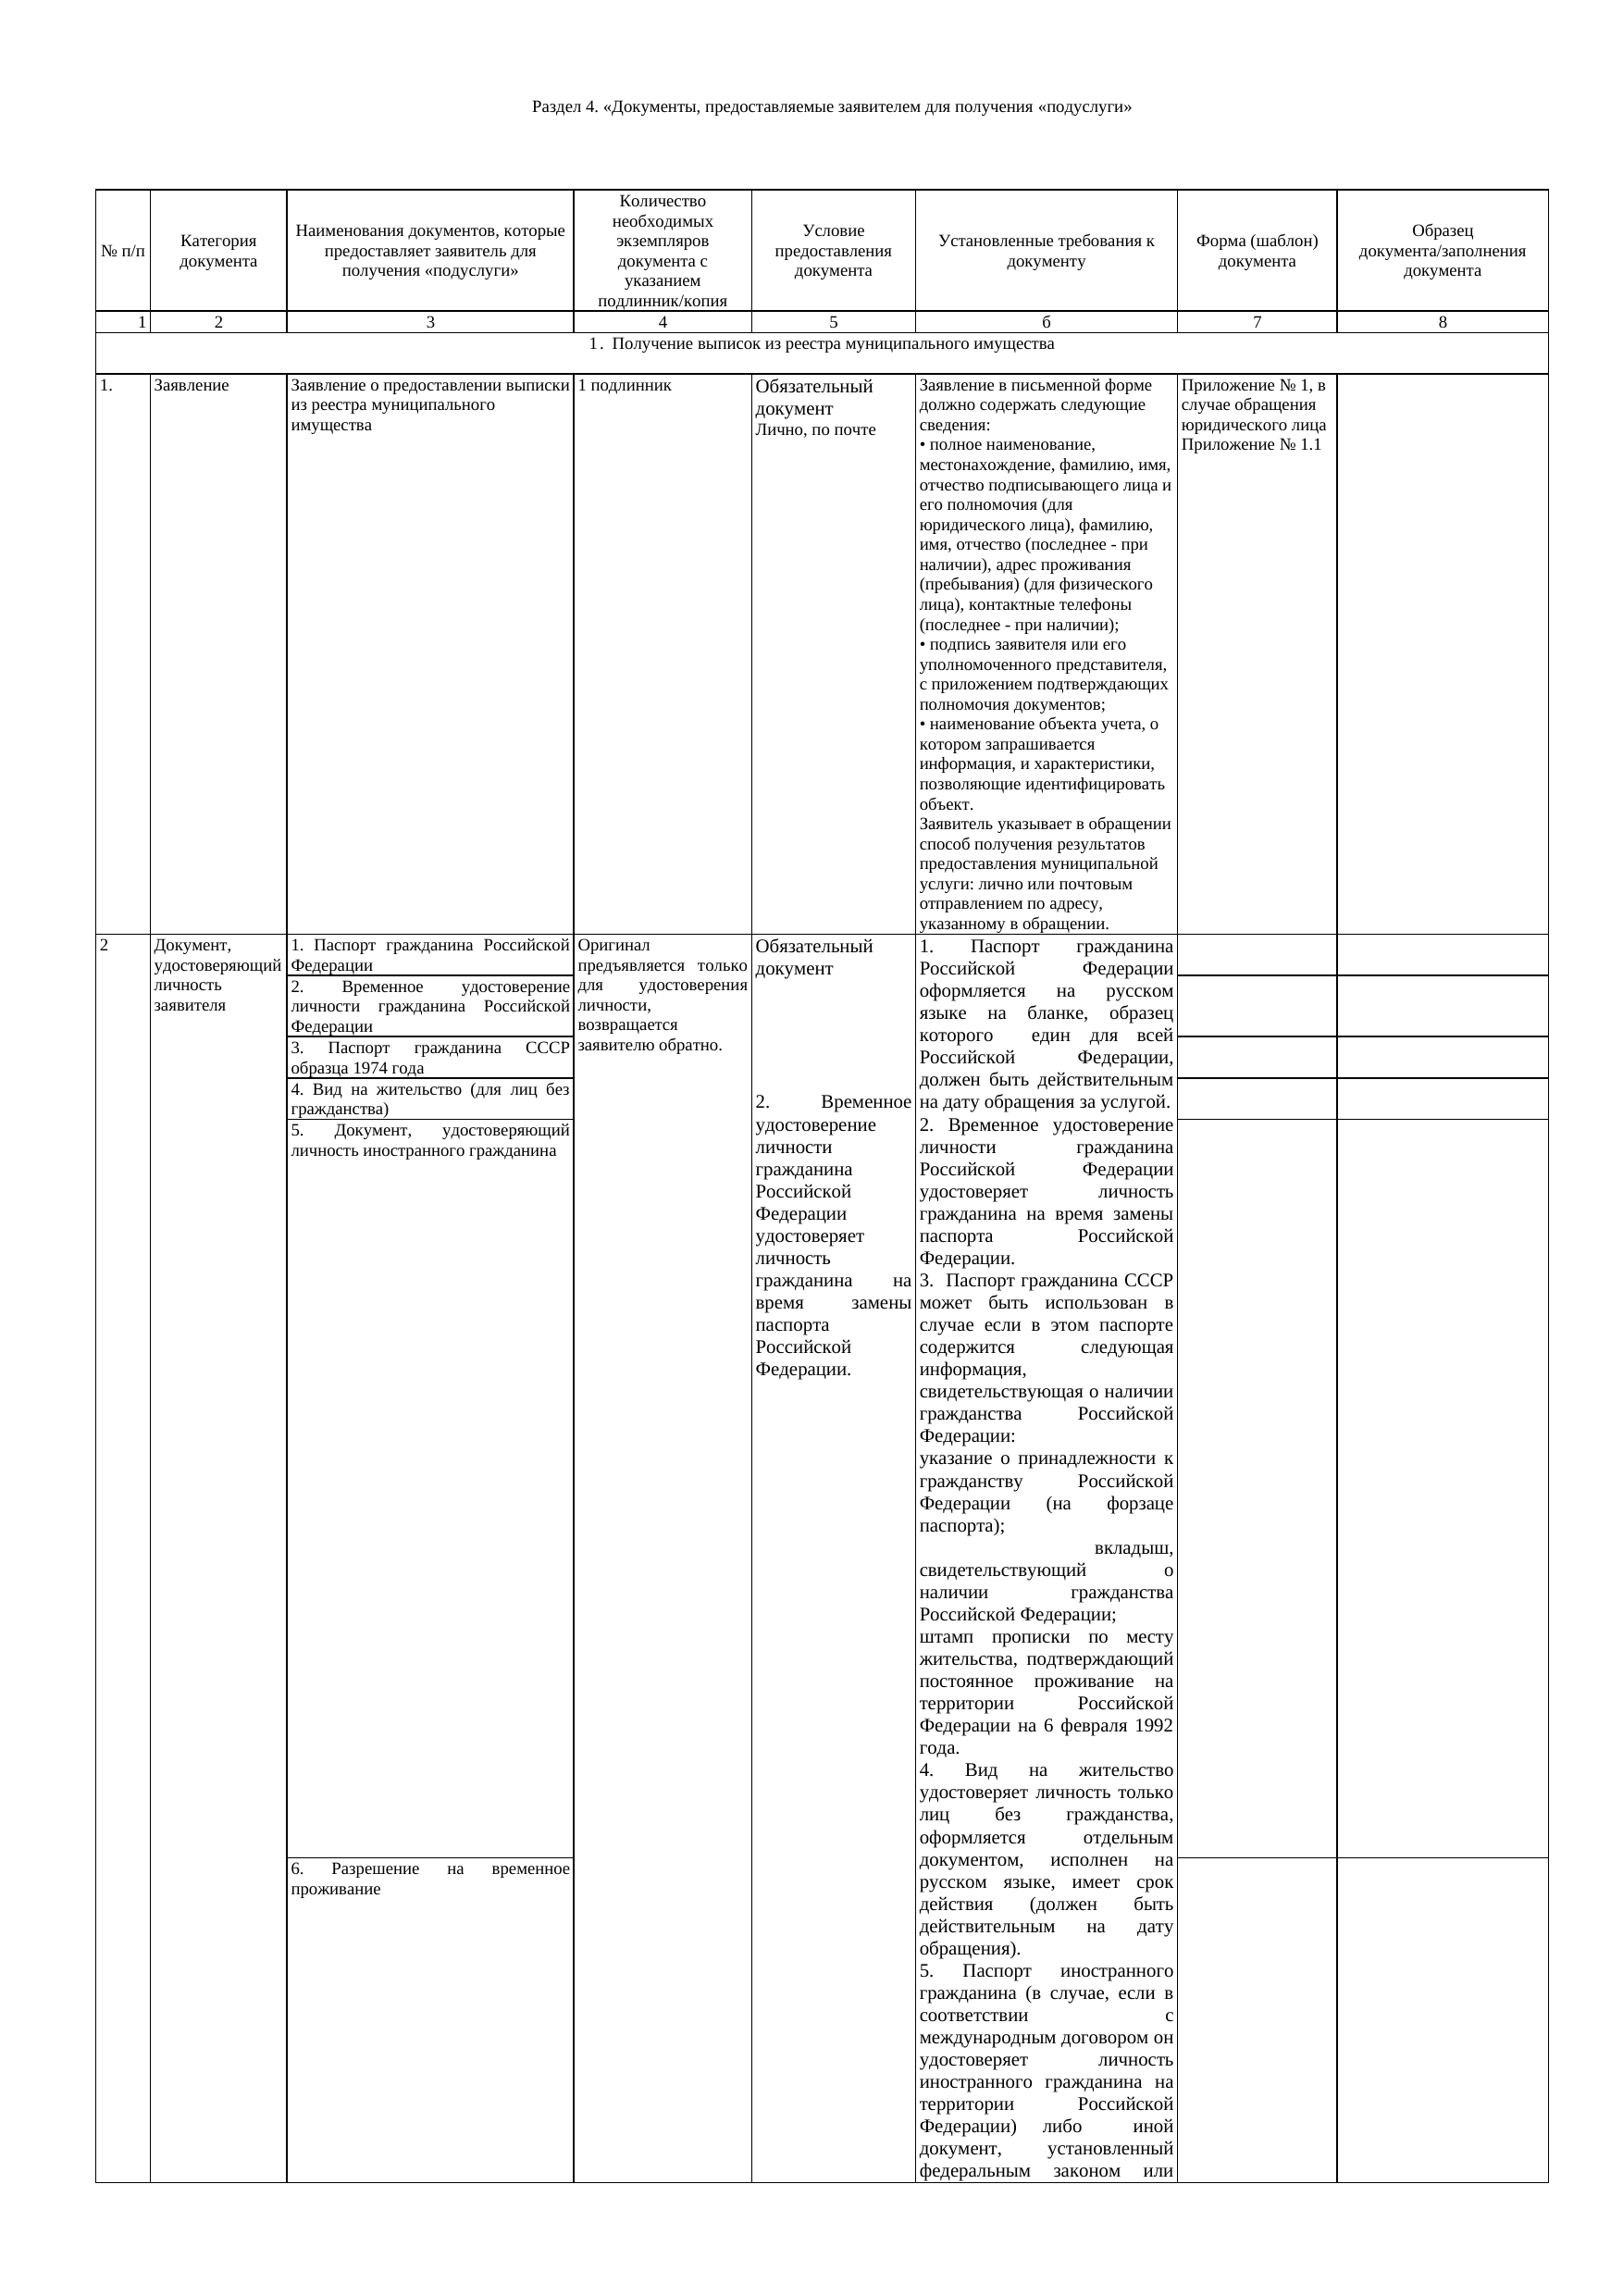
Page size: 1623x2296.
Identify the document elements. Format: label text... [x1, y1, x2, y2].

table_header № п/п [96, 191, 150, 310]
table_cell б [916, 312, 1177, 331]
table_cell [1338, 935, 1548, 974]
table_cell Обязательный документ 2. Временное удостоверение личности гражданина Российской Федерации удостоверяет личность гражданина на время замены паспорта Российской Федерации. [752, 935, 915, 2181]
table_cell [1178, 1858, 1336, 2181]
table_cell 5 [752, 312, 915, 331]
table_cell 2. Временное удостоверение личности гражданина Российской Федерации [288, 976, 573, 1036]
table_cell [1178, 1079, 1336, 1119]
table_cell Заявление [151, 375, 286, 933]
table_cell 1. [96, 375, 150, 933]
table_cell [1338, 1120, 1548, 1856]
table_cell Документ, удостоверяющий личность заявителя [151, 935, 286, 2181]
table_cell 1. Паспорт гражданина Российской Федерации оформляется на русском языке на бланке, образец которого един для всей Российской Федерации, должен быть действительным на дату обращения за услугой. 2. Временное удостоверение личности гражданина Российской Федерации удостоверяет личность гражданина на время замены паспорта Российской Федерации. 3. Паспорт гражданина СССР может быть использован в случае если в этом паспорте содержится следующая информация, свидетельствующая о наличии гражданства Российской Федерации: указание о принадлежности к гражданству Российской Федерации (на форзаце паспорта); вкладыш, свидетельствующий о наличии гражданства Российской Федерации; штамп прописки по месту жительства, подтверждающий постоянное проживание на территории Российской Федерации на 6 февраля 1992 года. 4. Вид на жительство удостоверяет личность только лиц без гражданства, оформляется отдельным документом, исполнен на русском языке, имеет срок действия (должен быть действительным на дату обращения). 5. Паспорт иностранного гражданина (в случае, если в соответствии с международным договором он удостоверяет личность иностранного гражданина на территории Российской Федерации) либо иной документ, установленный федеральным законом или признаваемый в соответствии с международным договором Российской Федерации в качестве документа, удостоверяющего личность иностранного гражданина. Дополнительно предъявляется нотариально удостоверенный перевод на русский язык. 6. Разрешение на временное проживание оформляется в виде документа установленной формы, выдаваемого в Российской Федерации лицу без гражданства, не имеющему документа, удостоверяющего его личность Документы, удостоверяющие личность, не должны содержать подчисток, приписок, зачеркнутых слов и других исправлений, повреждений, которые можно истолковать как их порчу [916, 935, 1177, 2181]
table_cell 1 подлинник [575, 375, 751, 933]
table_header Количество необходимых экземпляров документа с указанием подлинник/копия [575, 191, 751, 310]
table_cell [1338, 1037, 1548, 1077]
table_cell [1338, 976, 1548, 1036]
table_cell 2 [151, 312, 286, 331]
text Раздел 4. «Документы, предоставляемые заявителем для получения «подуслуги» [95, 96, 1568, 116]
table_cell 4. Вид на жительство (для лиц без гражданства) [288, 1079, 573, 1119]
table_header Категория документа [151, 191, 286, 310]
table_cell [1178, 976, 1336, 1036]
table_cell [1338, 375, 1548, 933]
table_cell 3. Паспорт гражданина СССР образца 1974 года [288, 1037, 573, 1077]
table_cell [1178, 935, 1336, 974]
table_cell Заявление в письменной форме должно содержать следующие сведения: • полное наименование, местонахождение, фамилию, имя, отчество подписывающего лица и его полномочия (для юридического лица), фамилию, имя, отчество (последнее - при наличии), адрес проживания (пребывания) (для физического лица), контактные телефоны (последнее - при наличии); • подпись заявителя или его уполномоченного представителя, с приложением подтверждающих полномочия документов; • наименование объекта учета, о котором запрашивается информация, и характеристики, позволяющие идентифицировать объект. Заявитель указывает в обращении способ получения результатов предоставления муниципальной услуги: лично или почтовым отправлением по адресу, указанному в обращении. [916, 375, 1177, 933]
table_cell Оригинал предъявляется только для удостоверения личности, возвращается заявителю обратно. [575, 935, 751, 2181]
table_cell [288, 1858, 573, 2181]
table_cell [1178, 1120, 1336, 1856]
table_cell 1 [96, 312, 150, 331]
table_header Форма (шаблон) документа [1178, 191, 1336, 310]
table_cell Обязательный документ Лично, по почте [752, 375, 915, 933]
table_cell [1178, 1037, 1336, 1077]
table_cell [1338, 1079, 1548, 1119]
table_cell 8 [1338, 312, 1548, 331]
table_cell Приложение № 1, в случае обращения юридического лица Приложение № 1.1 [1178, 375, 1336, 933]
table_cell 4 [575, 312, 751, 331]
table_cell 7 [1178, 312, 1336, 331]
table_cell Заявление о предоставлении выписки из реестра муниципального имущества [288, 375, 573, 933]
table_cell 5. Документ, удостоверяющий личность иностранного гражданина [288, 1120, 573, 1856]
table_header Установленные требования к документу [916, 191, 1177, 310]
table_cell 1. Получение выписок из реестра муниципального имущества [96, 333, 1548, 373]
table_header Наименования документов, которые предоставляет заявитель для получения «подуслуги» [288, 191, 573, 310]
table_cell 1. Паспорт гражданина Российской Федерации [288, 935, 573, 974]
table_header Условие предоставления документа [752, 191, 915, 310]
table_cell 2 [96, 935, 150, 2181]
table_cell 3 [288, 312, 573, 331]
table_cell [1338, 1858, 1548, 2181]
table_header Образец документа/заполнения документа [1338, 191, 1548, 310]
